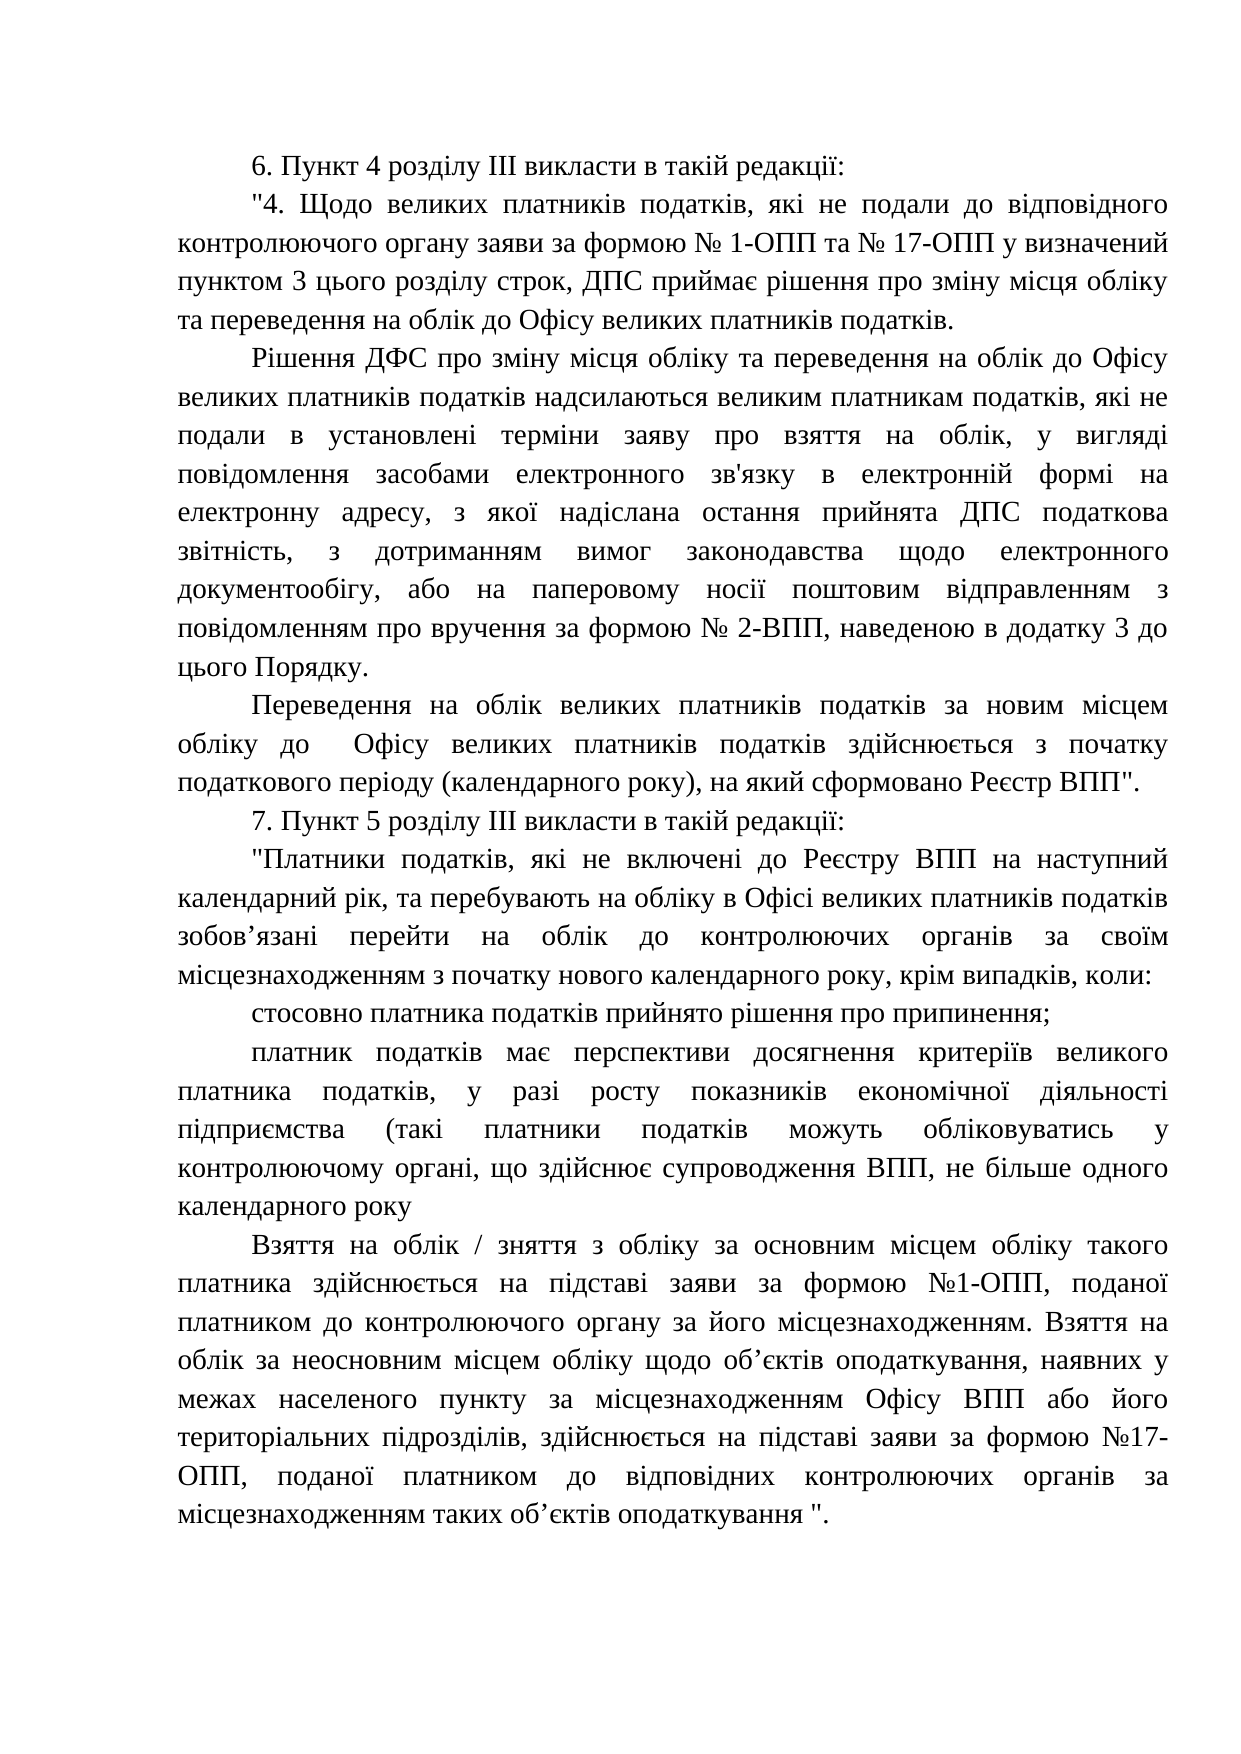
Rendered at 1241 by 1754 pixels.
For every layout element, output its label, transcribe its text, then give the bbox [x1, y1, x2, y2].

text Взяття на облік / зняття з обліку за основним місцем обліку такого платника здійснюється на підставі заяви за формою №1-ОПП, поданої платником до контролюючого органу за його місцезнаходженням. Взяття на облік за неосновним місцем обліку щодо об’єктів оподаткування, наявних у межах населеного пункту за місцезнаходженням Офісу ВПП або його територіальних підрозділів, здійснюється на підставі заяви за формою №17-ОПП, поданої платником до відповідних контролюючих органів за місцезнаходженням таких об’єктів оподаткування ". [177, 1227, 1169, 1530]
text стосовно платника податків прийнято рішення про припинення; [177, 996, 1169, 1029]
list Пункт 4 розділу ІІІ викласти в такій редакції: [177, 148, 1169, 181]
text Переведення на облік великих платників податків за новим місцем обліку до Офісу великих платників податків здійснюється з початку податкового періоду (календарного року), на який сформовано Реєстр ВПП". [177, 687, 1169, 798]
text "Платники податків, які не включені до Реєстру ВПП на наступний календарний рік, та перебувають на обліку в Офісі великих платників податків зобов’язані перейти на облік до контролюючих органів за своїм місцезнаходженням з початку нового календарного року, крім випадків, коли: [177, 841, 1169, 991]
list Пункт 5 розділу ІІІ викласти в такій редакції: [177, 803, 1169, 836]
text Рішення ДФС про зміну місця обліку та переведення на облік до Офісу великих платників податків надсилаються великим платникам податків, які не подали в установлені терміни заяву про взяття на облік, у вигляді повідомлення засобами електронного зв'язку в електронній формі на електронну адресу, з якої надіслана остання прийнята ДПС податкова звітність, з дотриманням вимог законодавства щодо електронного документообігу, або на паперовому носії поштовим відправленням з повідомленням про вручення за формою № 2-ВПП, наведеною в додатку 3 до цього Порядку. [177, 340, 1169, 682]
text платник податків має перспективи досягнення критеріїв великого платника податків, у разі росту показників економічної діяльності підприємства (такі платники податків можуть обліковуватись у контролюючому органі, що здійснює супроводження ВПП, не більше одного календарного року [177, 1034, 1169, 1222]
text "4. Щодо великих платників податків, які не подали до відповідного контролюючого органу заяви за формою № 1-ОПП та № 17-ОПП у визначений пунктом 3 цього розділу строк, ДПС приймає рішення про зміну місця обліку та переведення на облік до Офісу великих платників податків. [177, 186, 1169, 335]
